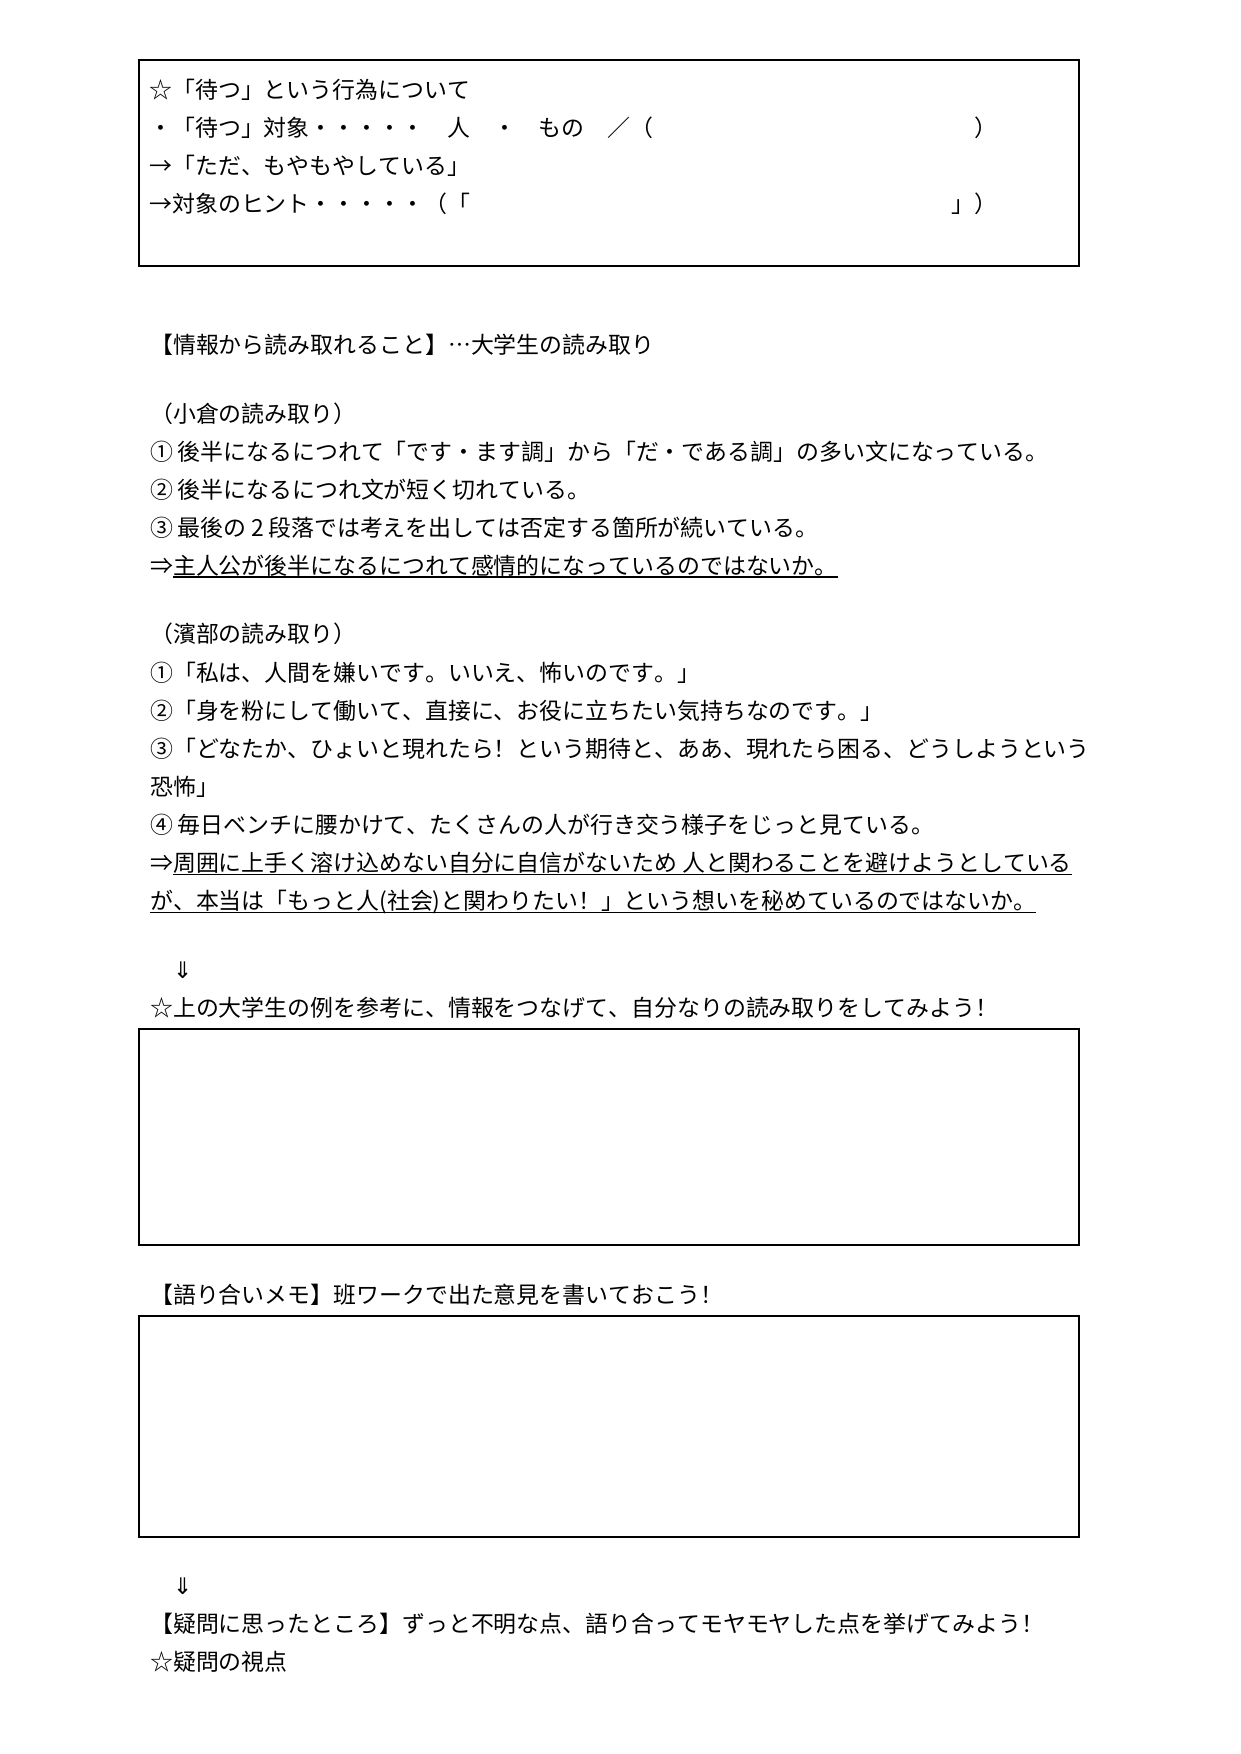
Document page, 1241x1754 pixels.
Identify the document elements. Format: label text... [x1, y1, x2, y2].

text ①後半になるにつれて「です・ます調」から「だ・である調」の多い文になっている。 [150, 433, 1090, 467]
text ③最後の2段落では考えを出しては否定する箇所が続いている。 [150, 510, 1090, 543]
text ②後半になるにつれ文が短く切れている。 [150, 472, 1090, 505]
table_header [140, 1030, 1078, 1244]
text ⇒主人公が後半になるにつれて感情的になっているのではないか。 [150, 548, 1090, 581]
text ⇓ [150, 1568, 1090, 1601]
text （小倉の読み取り） [150, 395, 1090, 429]
text ①「私は、人間を嫌いです。いいえ、怖いのです。」 [150, 654, 1090, 688]
text 【情報から読み取れること】…大学生の読み取り [150, 327, 1090, 360]
table_header [140, 1317, 1078, 1536]
text ☆疑問の視点 [150, 1644, 1090, 1677]
text （濱部の読み取り） [150, 616, 1090, 649]
text ②「身を粉にして働いて、直接に、お役に立ちたい気持ちなのです。」 [150, 692, 1090, 726]
text ⇓ [150, 951, 1090, 985]
text ⇒周囲に上手く溶け込めない自分に自信がないため 人と関わることを避けようとしているが、本当は「もっと人(社会)と関わりたい！」という想いを秘めているのではないか。 [150, 845, 1090, 916]
text 【疑問に思ったところ】ずっと不明な点、語り合ってモヤモヤした点を挙げてみよう！ [150, 1606, 1090, 1639]
text 【語り合いメモ】班ワークで出た意見を書いておこう！ [150, 1277, 1090, 1310]
text ③「どなたか、ひょいと現れたら！という期待と、ああ、現れたら困る、どうしようという恐怖」 [150, 731, 1090, 802]
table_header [140, 61, 1078, 264]
text ☆上の大学生の例を参考に、情報をつなげて、自分なりの読み取りをしてみよう！ [150, 989, 1090, 1023]
text ④毎日ベンチに腰かけて、たくさんの人が行き交う様子をじっと見ている。 [150, 807, 1090, 840]
